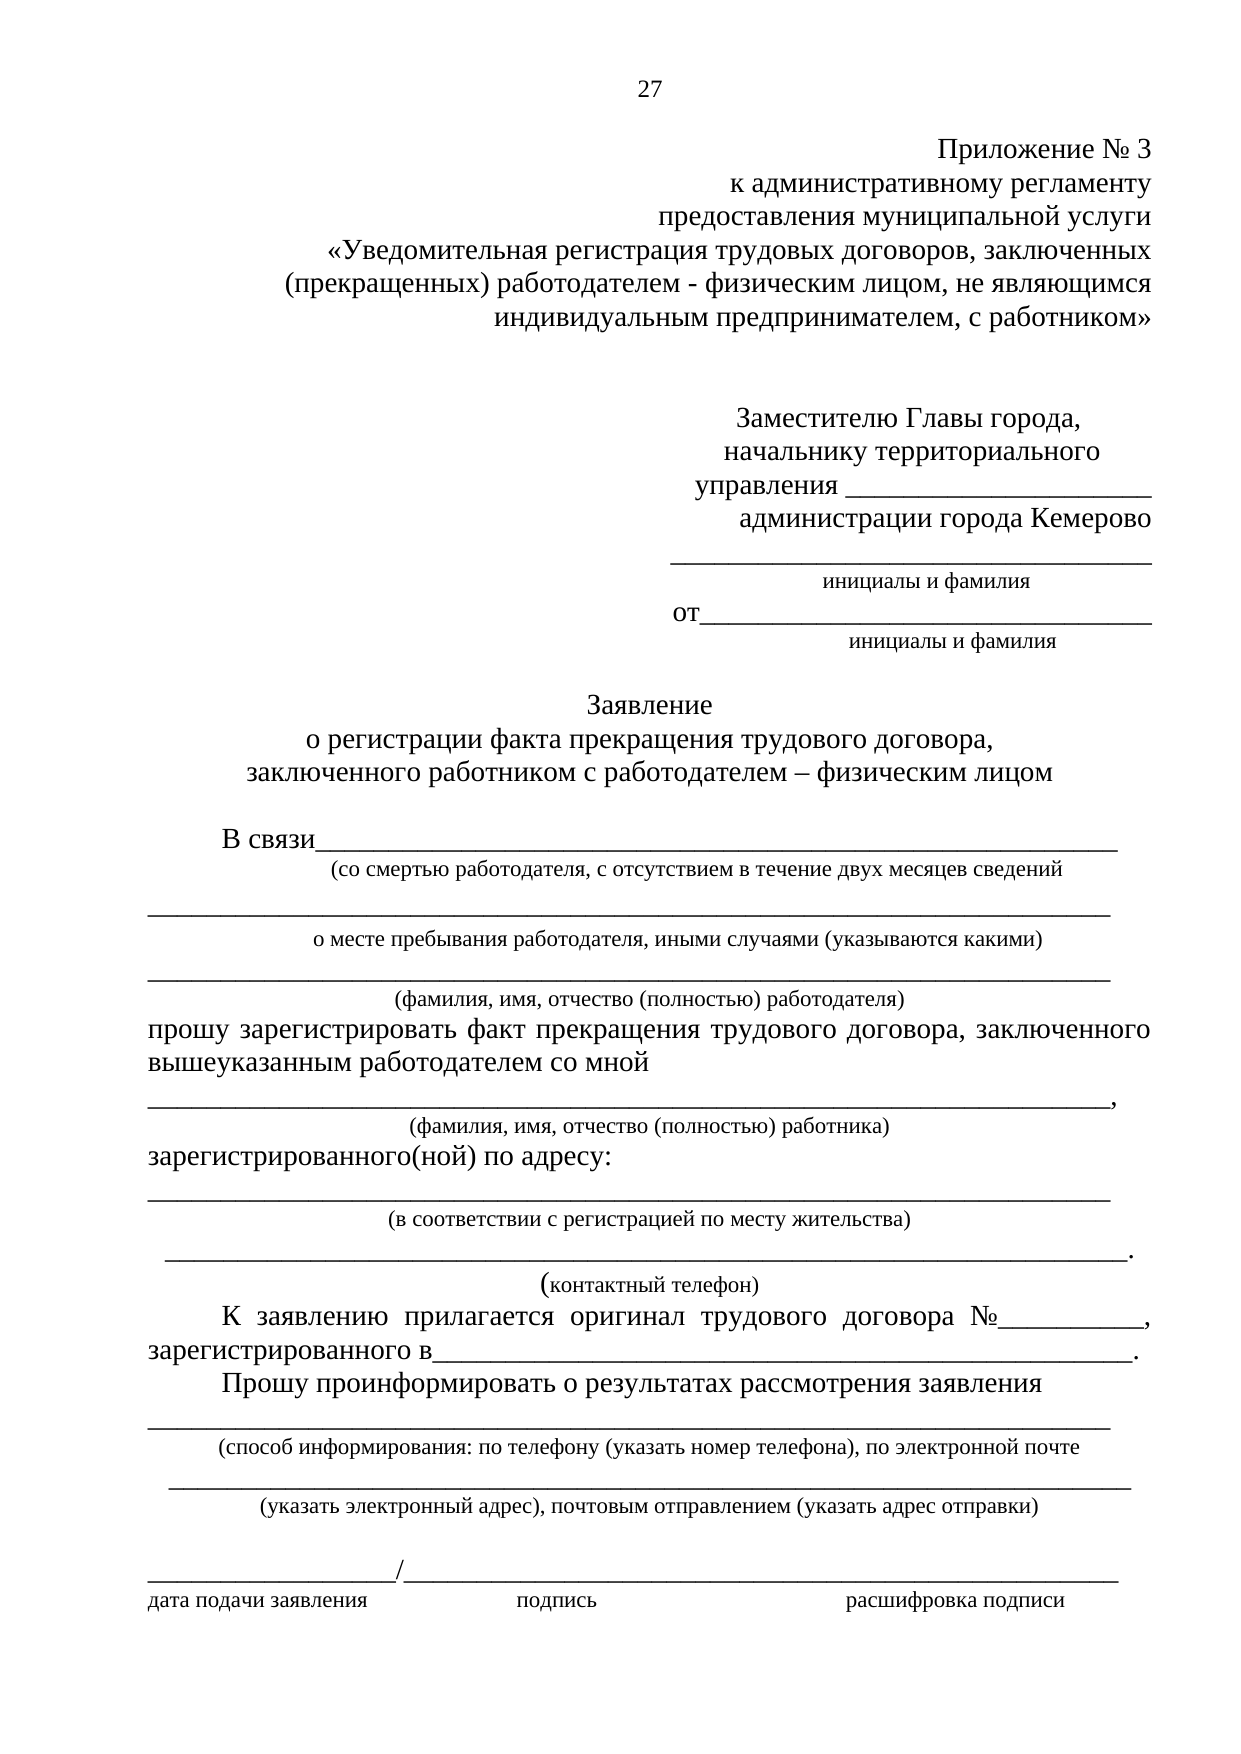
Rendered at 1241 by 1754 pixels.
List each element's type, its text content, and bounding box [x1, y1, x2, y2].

text начальнику территориального [148, 433, 1152, 467]
text __________________________________________________________________ [148, 1172, 1152, 1205]
text (указать электронный адрес), почтовым отправлением (указать адрес отправки) [148, 1493, 1152, 1519]
text инициалы и фамилия [148, 567, 1152, 594]
text (способ информирования: по телефону (указать номер телефона), по электронной почте __________________________________________________________________ [148, 1433, 1152, 1493]
text «Уведомительная регистрация трудовых договоров, заключенных (прекращенных) работодателем - физическим лицом, не являющимся индивидуальным предпринимателем, с работником» [148, 232, 1152, 333]
text зарегистрированного(ной) по адресу: [148, 1138, 1152, 1172]
text __________________________________________________________________ [148, 951, 1152, 985]
text дата подачи заявления подпись расшифровка подписи [148, 1586, 1152, 1612]
text заключенного работником с работодателем – физическим лицом [148, 754, 1152, 788]
text предоставления муниципальной услуги [148, 198, 1152, 232]
text к административному регламенту [148, 165, 1152, 198]
text __________________________________________________________________. [148, 1231, 1152, 1265]
text (фамилия, имя, отчество (полностью) работника) [148, 1112, 1152, 1138]
text (со смертью работодателя, с отсутствием в течение двух месяцев сведений __________________________________________________________________ [148, 855, 1152, 920]
text Прошу проинформировать о результатах рассмотрения заявления __________________________________________________________________ [148, 1366, 1152, 1433]
text __________________________________________________________________, [148, 1078, 1152, 1112]
text (в соответствии с регистрацией по месту жительства) [148, 1205, 1152, 1231]
text администрации города Кемерово [148, 500, 1152, 534]
text от_______________________________ [148, 594, 1152, 627]
text Приложение № 3 [148, 131, 1152, 165]
text В связи_______________________________________________________ [148, 821, 1152, 855]
text _________________________________ [148, 534, 1152, 567]
text Заявление [148, 687, 1152, 721]
text К заявлению прилагается оригинал трудового договора №__________, зарегистрированного в________________________________________________. [148, 1298, 1152, 1366]
text инициалы и фамилия [148, 627, 1152, 654]
text управления _____________________ [148, 467, 1152, 500]
text _________________/_________________________________________________ [148, 1552, 1152, 1586]
text (фамилия, имя, отчество (полностью) работодателя) [148, 985, 1152, 1011]
text Заместителю Главы города, [148, 400, 1152, 433]
text о регистрации факта прекращения трудового договора, [148, 721, 1152, 754]
text (контактный телефон) [148, 1265, 1152, 1298]
text о месте пребывания работодателя, иными случаями (указываются какими) [148, 925, 1152, 951]
text прошу зарегистрировать факт прекращения трудового договора, заключенного вышеуказанным работодателем со мной [148, 1011, 1152, 1078]
